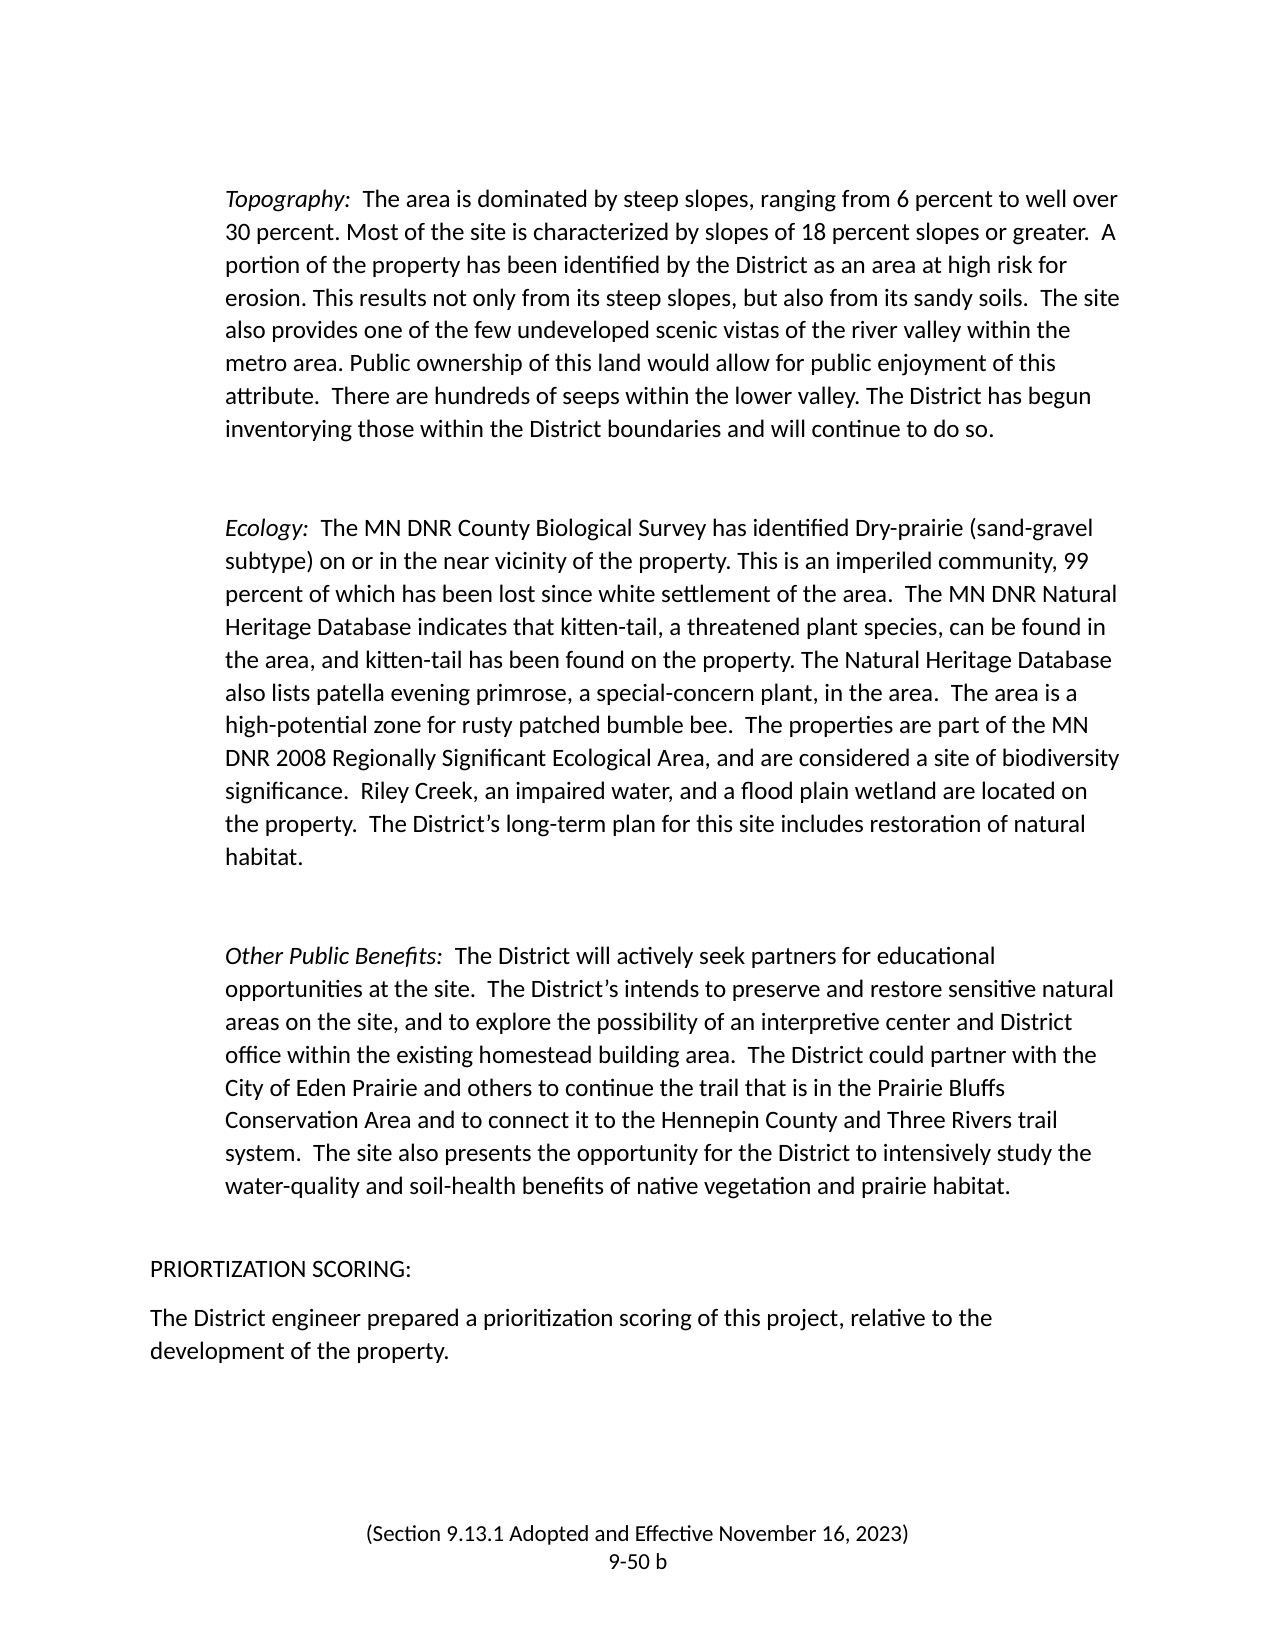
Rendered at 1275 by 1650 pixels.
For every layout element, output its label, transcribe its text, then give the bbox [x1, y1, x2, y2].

list Other Public Benefits: The District will actively seek partners for educational opportunities at the site. The District’s intends to preserve and restore sensitive natural areas on the site, and to explore the possibility of an interpretive center and District office within the existing homestead building area. The District could partner with the City of Eden Prairie and others to continue the trail that is in the Prairie Bluffs Conservation Area and to connect it to the Hennepin County and Three Rivers trail system. The site also presents the opportunity for the District to intensively study the water-quality and soil-health benefits of native vegetation and prairie habitat. [225, 940, 1125, 1201]
list Topography: The area is dominated by steep slopes, ranging from 6 percent to well over 30 percent. Most of the site is characterized by slopes of 18 percent slopes or greater. A portion of the property has been identified by the District as an area at high risk for erosion. This results not only from its steep slopes, but also from its sandy soils. The site also provides one of the few undeveloped scenic vistas of the river valley within the metro area. Public ownership of this land would allow for public enjoyment of this attribute. There are hundreds of seeps within the lower valley. The District has begun inventorying those within the District boundaries and will continue to do so. [225, 183, 1125, 444]
text PRIORTIZATION SCORING: [150, 1253, 1125, 1283]
list Ecology: The MN DNR County Biological Survey has identified Dry-prairie (sand-gravel subtype) on or in the near vicinity of the property. This is an imperiled community, 99 percent of which has been lost since white settlement of the area. The MN DNR Natural Heritage Database indicates that kitten-tail, a threatened plant species, can be found in the area, and kitten-tail has been found on the property. The Natural Heritage Database also lists patella evening primrose, a special-concern plant, in the area. The area is a high-potential zone for rusty patched bumble bee. The properties are part of the MN DNR 2008 Regionally Significant Ecological Area, and are considered a site of biodiversity significance. Riley Creek, an impaired water, and a flood plain wetland are located on the property. The District’s long-term plan for this site includes restoration of natural habitat. [225, 512, 1125, 872]
text The District engineer prepared a prioritization scoring of this project, relative to the development of the property. [150, 1302, 1125, 1366]
